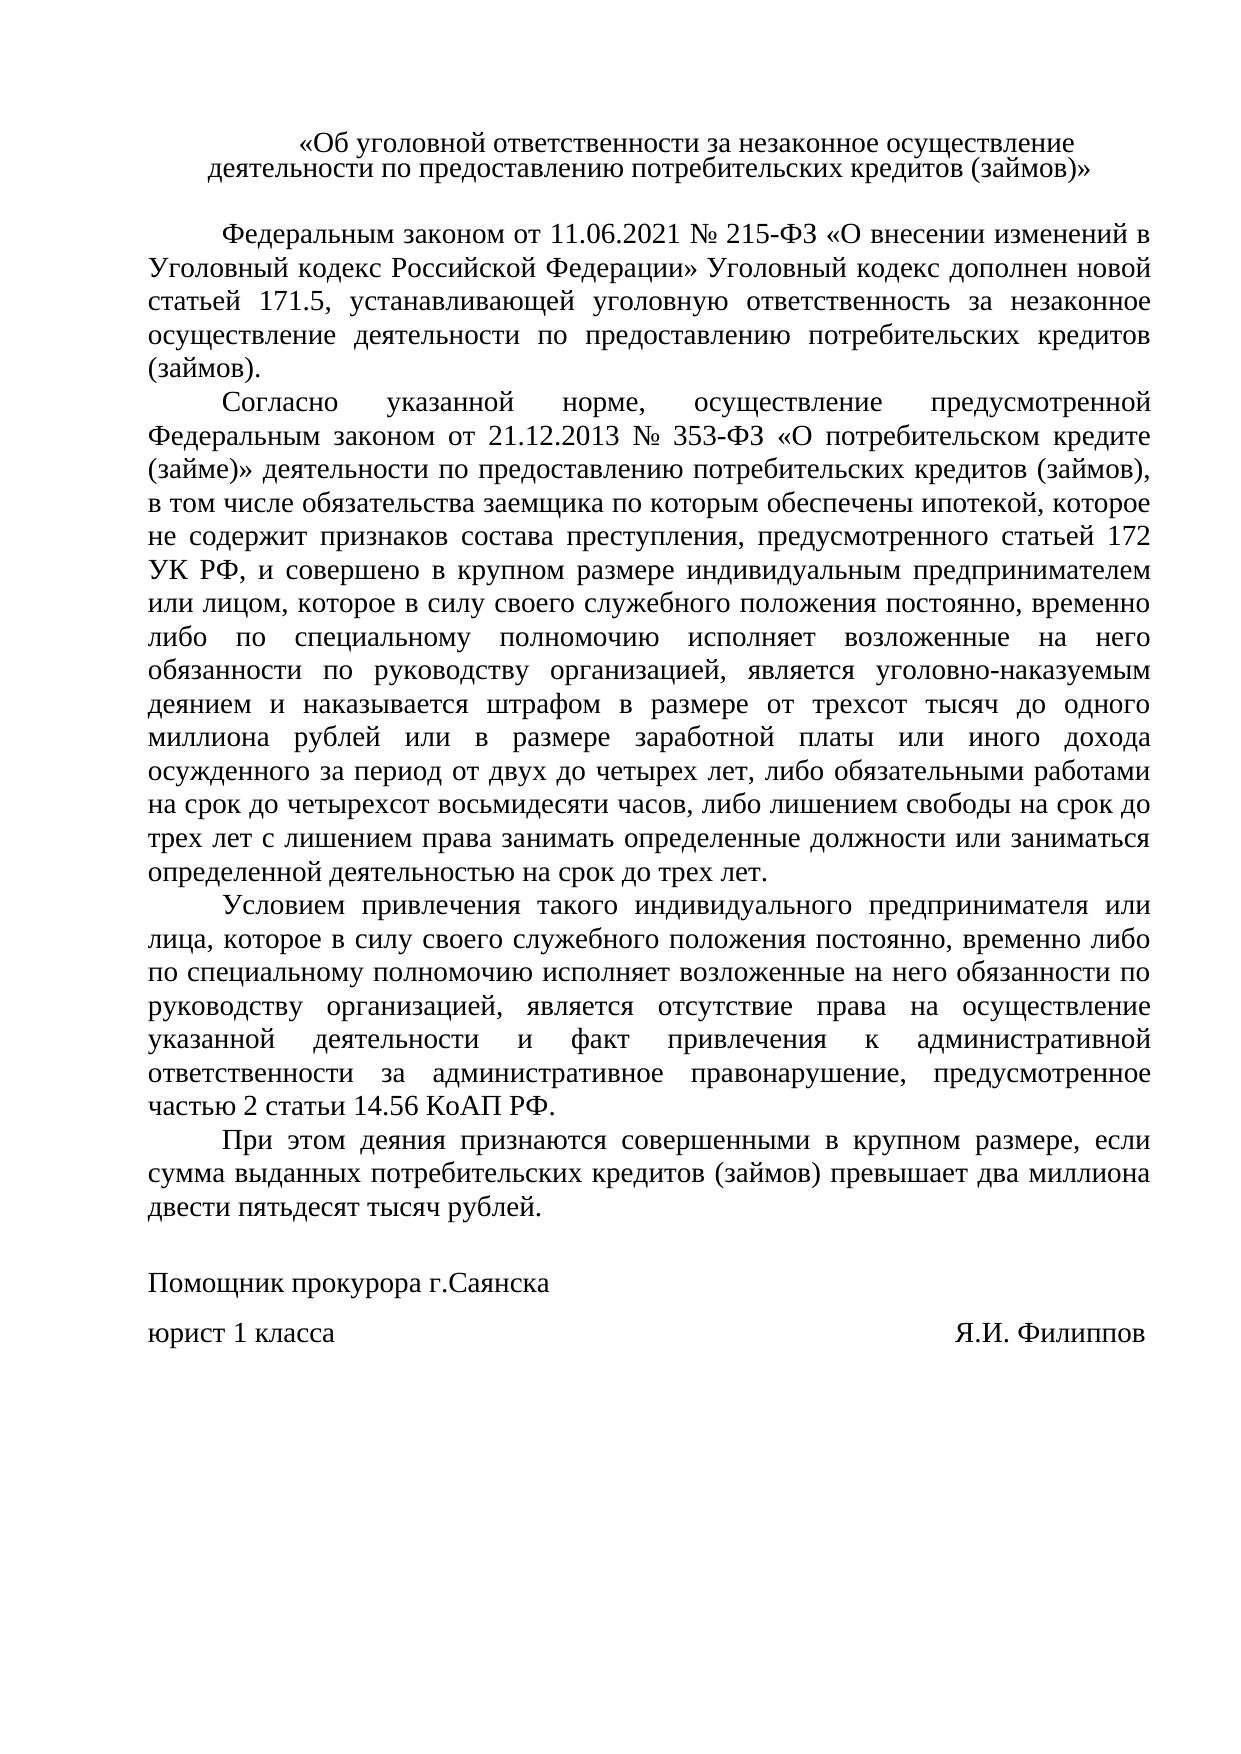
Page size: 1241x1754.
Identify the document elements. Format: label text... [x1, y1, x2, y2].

text «Об уголовной ответственности за незаконное осуществление деятельности по предоставлению потребительских кредитов (займов)» [148, 133, 1152, 183]
text Условием привлечения такого индивидуального предпринимателя или лица, которое в силу своего служебного положения постоянно, временно либо по специальному полномочию исполняет возложенные на него обязанности по руководству организацией, является отсутствие права на осуществление указанной деятельности и факт привлечения к административной ответственности за административное правонарушение, предусмотренное частью 2 статьи 14.56 КоАП РФ. [148, 887, 1152, 1122]
text Помощник прокурора г.Саянска [148, 1273, 1152, 1298]
text При этом деяния признаются совершенными в крупном размере, если сумма выданных потребительских кредитов (займов) превышает два миллиона двести пятьдесят тысяч рублей. [148, 1122, 1152, 1223]
text юрист 1 класса Я.И. Филиппов [148, 1323, 1152, 1348]
text Согласно указанной норме, осуществление предусмотренной Федеральным законом от 21.12.2013 № 353-ФЗ «О потребительском кредите (займе)» деятельности по предоставлению потребительских кредитов (займов), в том числе обязательства заемщика по которым обеспечены ипотекой, которое не содержит признаков состава преступления, предусмотренного статьей 172 УК РФ, и совершено в крупном размере индивидуальным предпринимателем или лицом, которое в силу своего служебного положения постоянно, временно либо по специальному полномочию исполняет возложенные на него обязанности по руководству организацией, является уголовно-наказуемым деянием и наказывается штрафом в размере от трехсот тысяч до одного миллиона рублей или в размере заработной платы или иного дохода осужденного за период от двух до четырех лет, либо обязательными работами на срок до четырехсот восьмидесяти часов, либо лишением свободы на срок до трех лет с лишением права занимать определенные должности или заниматься определенной деятельностью на срок до трех лет. [148, 384, 1152, 887]
text Федеральным законом от 11.06.2021 № 215-ФЗ «О внесении изменений в Уголовный кодекс Российской Федерации» Уголовный кодекс дополнен новой статьей 171.5, устанавливающей уголовную ответственность за незаконное осуществление деятельности по предоставлению потребительских кредитов (займов). [148, 216, 1152, 384]
